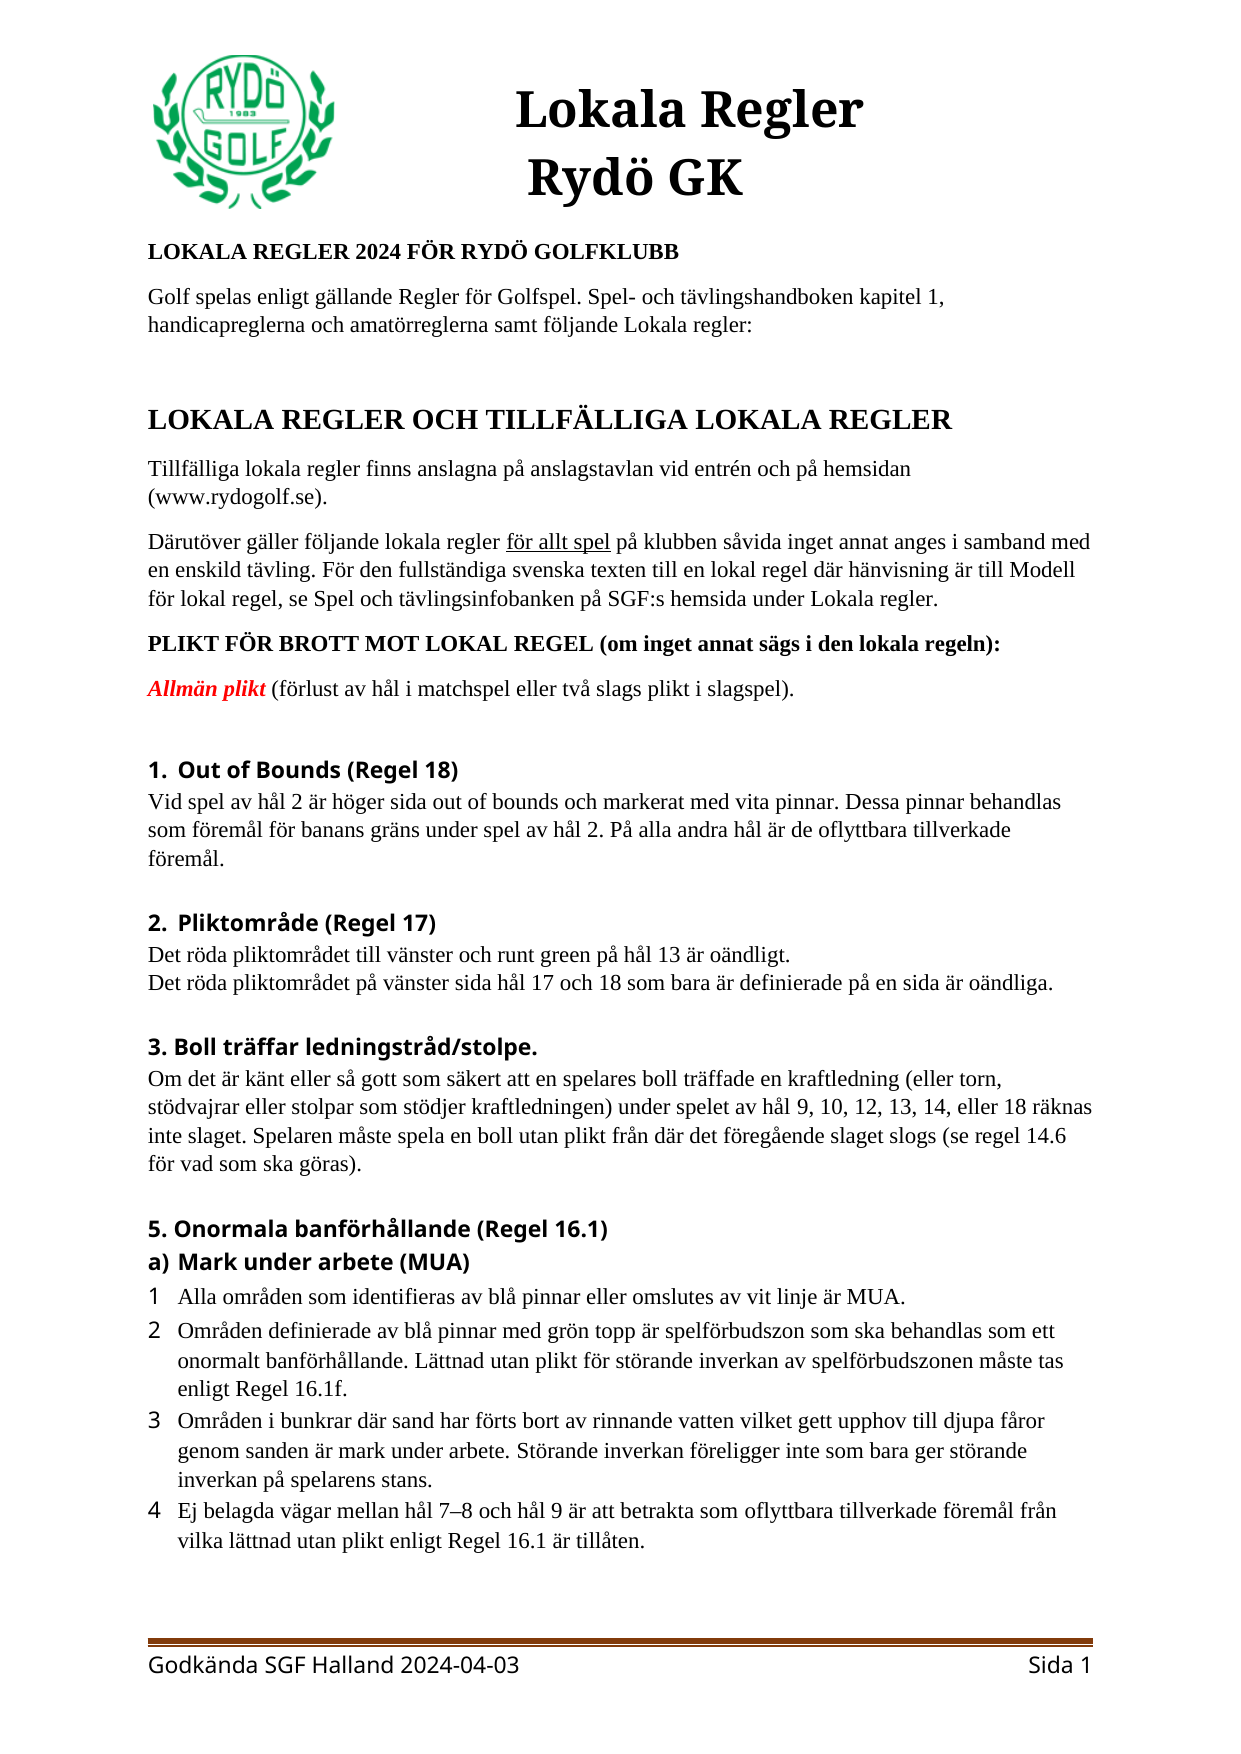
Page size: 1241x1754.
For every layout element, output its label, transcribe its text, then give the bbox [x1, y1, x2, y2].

text LOKALA REGLER 2024 FÖR RYDÖ GOLFKLUBB [148, 238, 1093, 264]
text Därutöver gäller följande lokala regler för allt spel på klubben såvida inget annat anges i samband med en enskild tävling. För den fullständiga svenska texten till en lokal regel där hänvisning är till Modell för lokal regel, se Spel och tävlingsinfobanken på SGF:s hemsida under Lokala regler. [148, 528, 1093, 611]
text PLIKT FÖR BROTT MOT LOKAL REGEL (om inget annat sägs i den lokala regeln): [148, 630, 1093, 656]
text Tillfälliga lokala regler finns anslagna på anslagstavlan vid entrén och på hemsidan (www.rydogolf.se). [148, 454, 1093, 509]
list Mark under arbete (MUA) [148, 1246, 1093, 1277]
list Alla områden som identifieras av blå pinnar eller omslutes av vit linje är MUA. [148, 1280, 1093, 1311]
list Ej belagda vägar mellan hål 7–8 och hål 9 är att betrakta som oflyttbara tillverkade föremål från vilka lättnad utan plikt enligt Regel 16.1 är tillåten. [148, 1494, 1093, 1554]
text 5. Onormala banförhållande (Regel 16.1) [148, 1212, 1093, 1244]
text LOKALA REGLER OCH TILLFÄLLIGA LOKALA REGLER [148, 402, 1093, 435]
text Vid spel av hål 2 är höger sida out of bounds och markerat med vita pinnar. Dessa pinnar behandlas som föremål för banans gräns under spel av hål 2. På alla andra hål är de oflyttbara tillverkade föremål. [148, 788, 1093, 871]
list Områden definierade av blå pinnar med grön topp är spelförbudszon som ska behandlas som ett onormalt banförhållande. Lättnad utan plikt för störande inverkan av spelförbudszonen måste tas enligt Regel 16.1f. [148, 1314, 1093, 1402]
picture [153, 55, 335, 209]
list Det röda pliktområdet till vänster och runt green på hål 13 är oändligt. [148, 941, 1093, 967]
text Om det är känt eller så gott som säkert att en spelares boll träffade en kraftledning (eller torn, stödvajrar eller stolpar som stödjer kraftledningen) under spelet av hål 9, 10, 12, 13, 14, eller 18 räknas inte slaget. Spelaren måste spela en boll utan plikt från där det föregående slaget slogs (se regel 14.6 för vad som ska göras). [148, 1065, 1093, 1177]
list Out of Bounds (Regel 18) [148, 754, 1093, 785]
list Pliktområde (Regel 17) [148, 907, 1093, 938]
text Det röda pliktområdet på vänster sida hål 17 och 18 som bara är definierade på en sida är oändliga. [148, 969, 1093, 995]
list Områden i bunkrar där sand har förts bort av rinnande vatten vilket gett upphov till djupa fåror genom sanden är mark under arbete. Störande inverkan föreligger inte som bara ger störande inverkan på spelarens stans. [148, 1404, 1093, 1492]
text Golf spelas enligt gällande Regler för Golfspel. Spel- och tävlingshandboken kapitel 1, handicapreglerna och amatörreglerna samt följande Lokala regler: [148, 283, 1093, 338]
text Allmän plikt (förlust av hål i matchspel eller två slags plikt i slagspel). [148, 675, 1093, 702]
text 3. Boll träffar ledningstråd/stolpe. [148, 1031, 1093, 1062]
